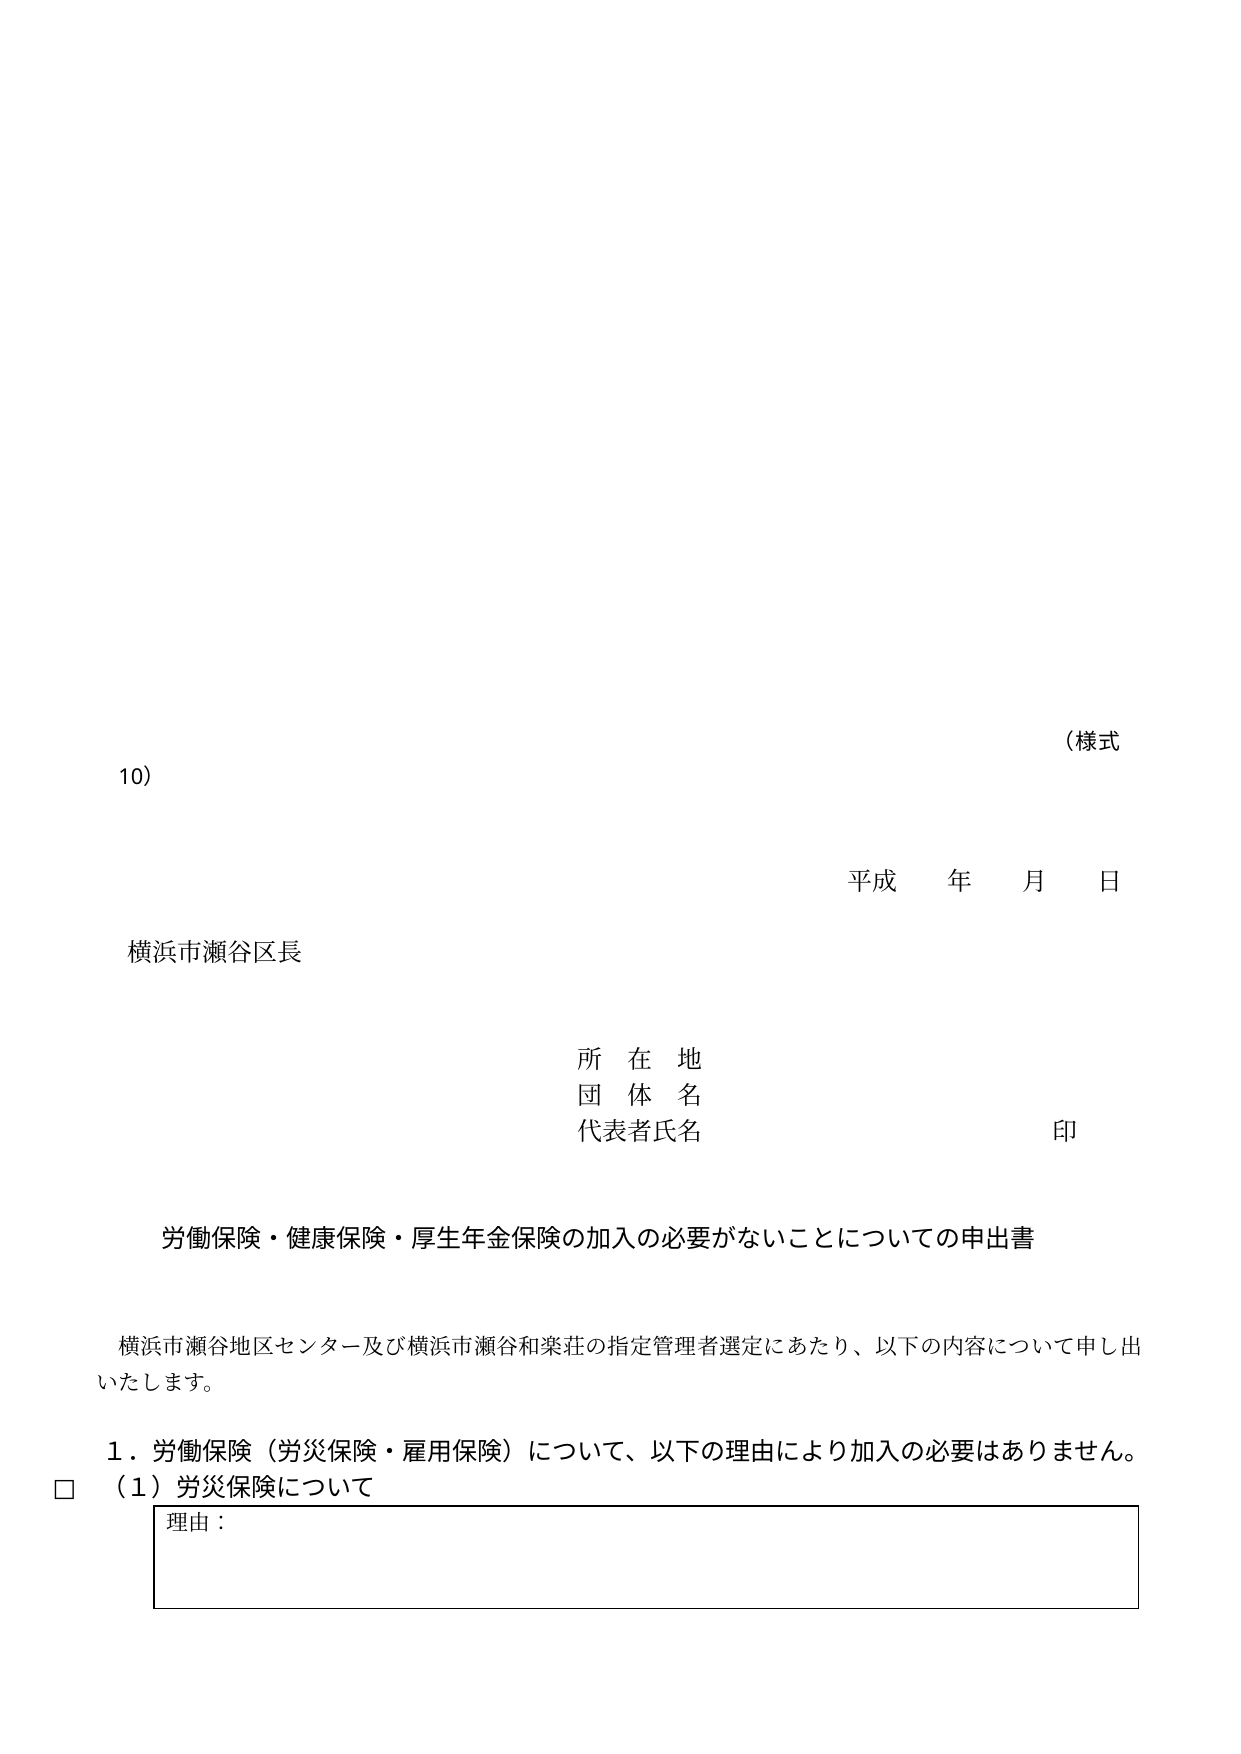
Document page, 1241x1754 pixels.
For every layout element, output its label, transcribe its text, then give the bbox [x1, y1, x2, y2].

text 団 体 名 [52, 1076, 1144, 1112]
text 労働保険・健康保険・厚生年金保険の加入の必要がないことについての申出書 [52, 1218, 1144, 1254]
text 横浜市瀬谷地区センター及び横浜市瀬谷和楽荘の指定管理者選定にあたり、以下の内容について申し出いたします。 [96, 1325, 1144, 1396]
text 平成 年 月 日 [118, 862, 1122, 897]
text 代表者氏名 印 [52, 1112, 1144, 1147]
text （様式10） [118, 720, 1122, 791]
text １．労働保険（労災保険・雇用保険）について、以下の理由により加入の必要はありません。 [52, 1432, 1144, 1468]
text 横浜市瀬谷区長 [52, 933, 1144, 969]
text 所 在 地 [52, 1040, 1144, 1076]
text □ （１）労災保険について [52, 1468, 1144, 1504]
